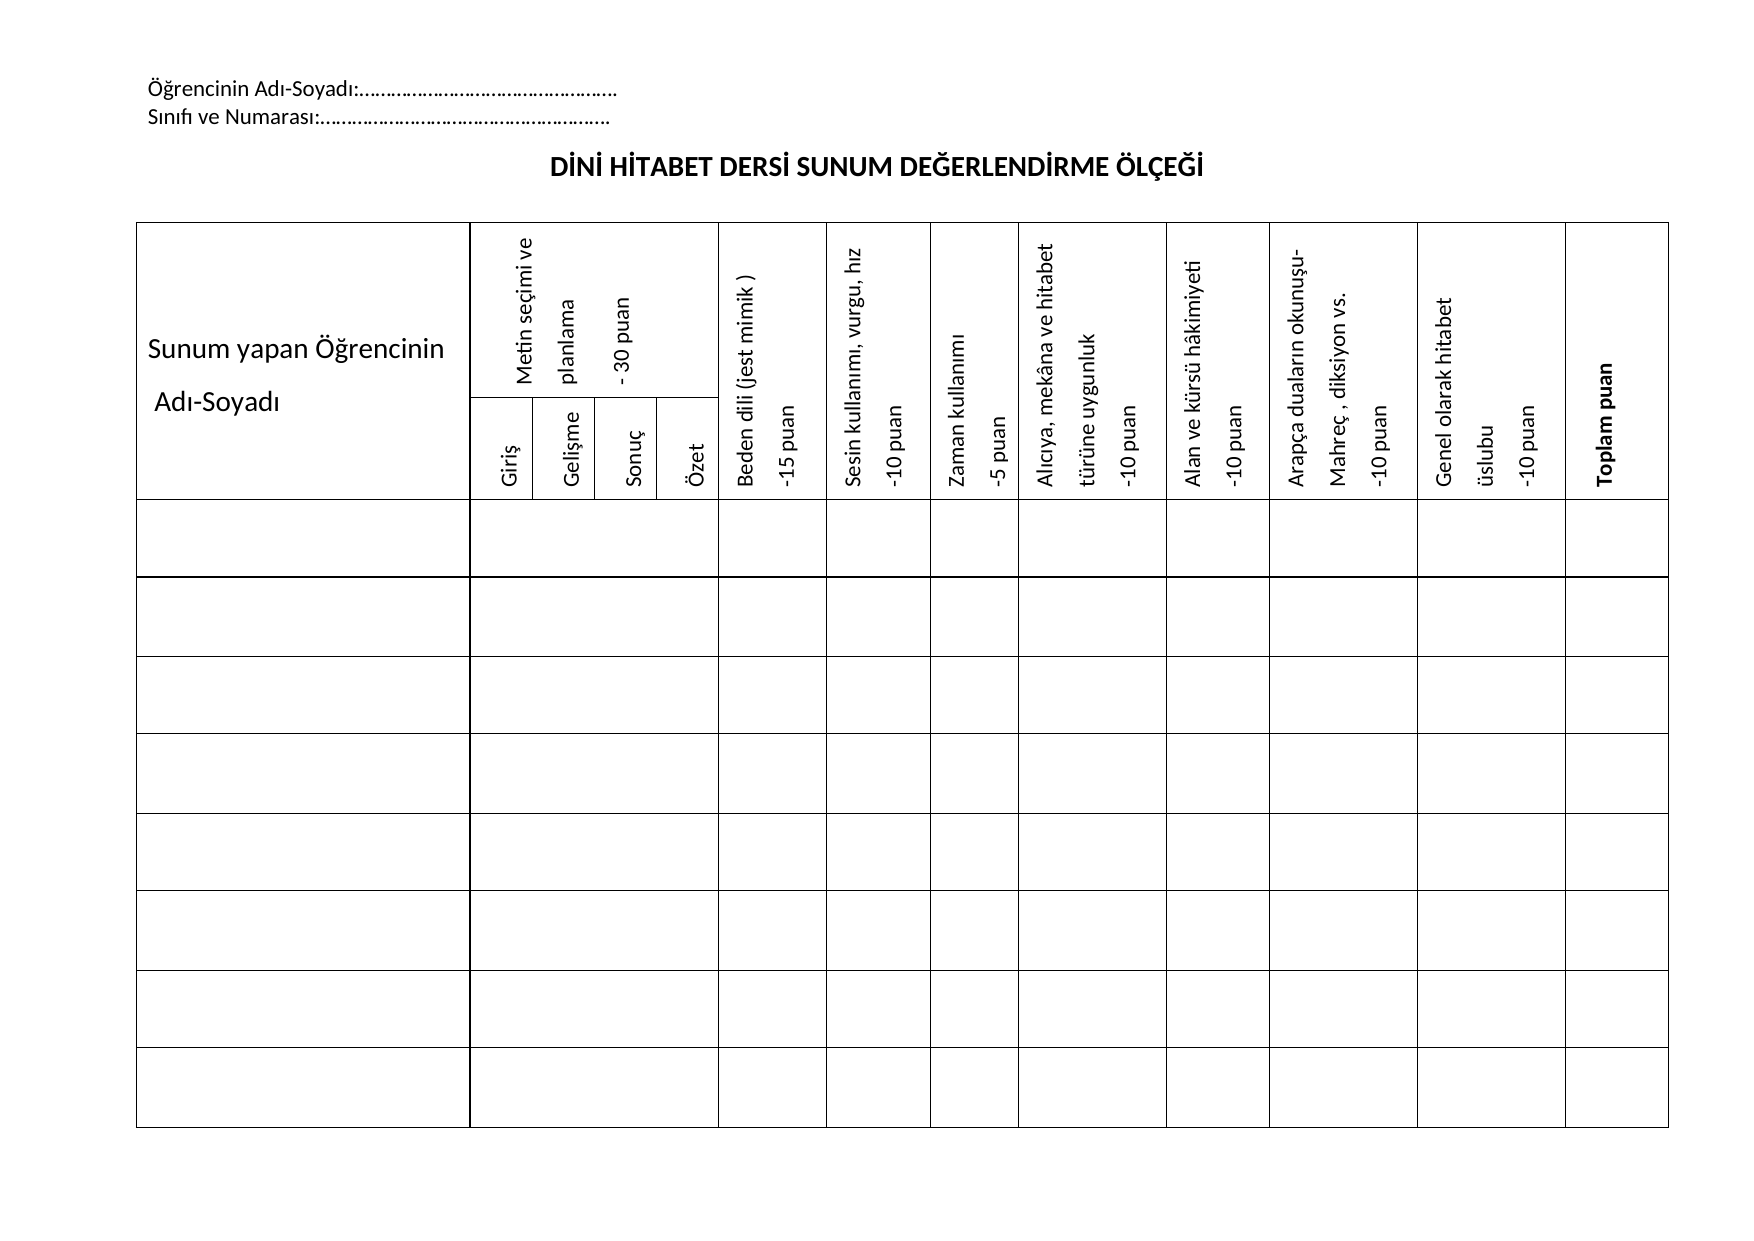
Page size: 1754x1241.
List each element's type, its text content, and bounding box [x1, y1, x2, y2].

table_cell [1019, 500, 1166, 576]
table_header Sunum yapan Öğrencinin Adı-Soyadı [137, 223, 469, 499]
table_cell [471, 971, 718, 1047]
table_cell [471, 657, 718, 733]
table_cell [1566, 1048, 1668, 1127]
table_cell [1270, 734, 1417, 813]
table_cell [1019, 578, 1166, 656]
table_cell [471, 1048, 718, 1127]
table_cell [471, 891, 718, 970]
table_cell [1167, 734, 1269, 813]
table_cell [827, 657, 930, 733]
table_cell [827, 1048, 930, 1127]
table_cell [137, 814, 469, 890]
table_cell Sonuç [595, 398, 656, 499]
table_cell [827, 891, 930, 970]
table_cell [1418, 1048, 1565, 1127]
table_cell [719, 578, 826, 656]
table_cell [931, 734, 1018, 813]
table_cell [1167, 814, 1269, 890]
table_cell [1019, 814, 1166, 890]
table_cell [1019, 734, 1166, 813]
table_cell [471, 814, 718, 890]
text DİNİ HİTABET DERSİ SUNUM DEĞERLENDİRME ÖLÇEĞİ [148, 148, 1606, 183]
table_cell [827, 734, 930, 813]
table_cell [931, 891, 1018, 970]
table_cell [137, 1048, 469, 1127]
table_header Alıcıya, mekâna ve hitabet türüne uygunluk -10 puan [1019, 223, 1166, 499]
table_cell [471, 734, 718, 813]
table_cell [719, 500, 826, 576]
table_cell [1418, 657, 1565, 733]
table_cell [1270, 891, 1417, 970]
table_cell [1270, 657, 1417, 733]
table_cell [137, 578, 469, 656]
table_cell Özet [657, 398, 718, 499]
table_header Beden dili (jest mimik ) -15 puan [719, 223, 826, 499]
table_cell [1167, 657, 1269, 733]
table_cell [719, 657, 826, 733]
table_cell [1418, 734, 1565, 813]
table_cell [1270, 578, 1417, 656]
table_cell [1566, 578, 1668, 656]
table_cell [1019, 1048, 1166, 1127]
table_cell [1418, 891, 1565, 970]
table_cell [931, 657, 1018, 733]
table_cell [1418, 500, 1565, 576]
table_cell [719, 1048, 826, 1127]
table_cell [1270, 971, 1417, 1047]
table_cell [137, 734, 469, 813]
table_cell [137, 891, 469, 970]
table_cell [137, 971, 469, 1047]
table_header Zaman kullanımı -5 puan [931, 223, 1018, 499]
table_cell Gelişme [533, 398, 594, 499]
table_header Genel olarak hitabet üslubu -10 puan [1418, 223, 1565, 499]
table_cell [1566, 814, 1668, 890]
table_header Toplam puan [1566, 223, 1668, 499]
table_cell [1167, 500, 1269, 576]
table_cell [931, 971, 1018, 1047]
table_cell [719, 734, 826, 813]
table_cell [471, 578, 718, 656]
table_cell [1167, 891, 1269, 970]
table_cell [1418, 578, 1565, 656]
table_cell [931, 578, 1018, 656]
table_cell [1270, 1048, 1417, 1127]
table_cell [931, 814, 1018, 890]
table_header Sesin kullanımı, vurgu, hız -10 puan [827, 223, 930, 499]
table_cell [827, 971, 930, 1047]
table_cell [1270, 814, 1417, 890]
table_cell [719, 891, 826, 970]
table_cell [1418, 971, 1565, 1047]
table_cell [1167, 578, 1269, 656]
table_cell [1566, 657, 1668, 733]
table_cell [1019, 971, 1166, 1047]
table_cell [1566, 891, 1668, 970]
table_cell [827, 814, 930, 890]
table_cell [1418, 814, 1565, 890]
table_header Alan ve kürsü hâkimiyeti -10 puan [1167, 223, 1269, 499]
table_cell [471, 500, 718, 576]
table_cell [827, 500, 930, 576]
table_cell [137, 657, 469, 733]
table_cell [1566, 500, 1668, 576]
table_cell [1566, 971, 1668, 1047]
table_cell [1019, 657, 1166, 733]
table_cell [1019, 891, 1166, 970]
table_cell [1270, 500, 1417, 576]
table_header Arapça duaların okunuşu- Mahreç , diksiyon vs. -10 puan [1270, 223, 1417, 499]
table_cell [931, 1048, 1018, 1127]
table_cell [719, 814, 826, 890]
table_cell [137, 500, 469, 576]
table_cell [1167, 971, 1269, 1047]
table_cell [1566, 734, 1668, 813]
table_cell [1167, 1048, 1269, 1127]
table_cell [827, 578, 930, 656]
table_cell [931, 500, 1018, 576]
table_cell Giriş [471, 398, 532, 499]
table_cell [719, 971, 826, 1047]
table_header Metin seçimi ve planlama - 30 puan [471, 223, 718, 397]
